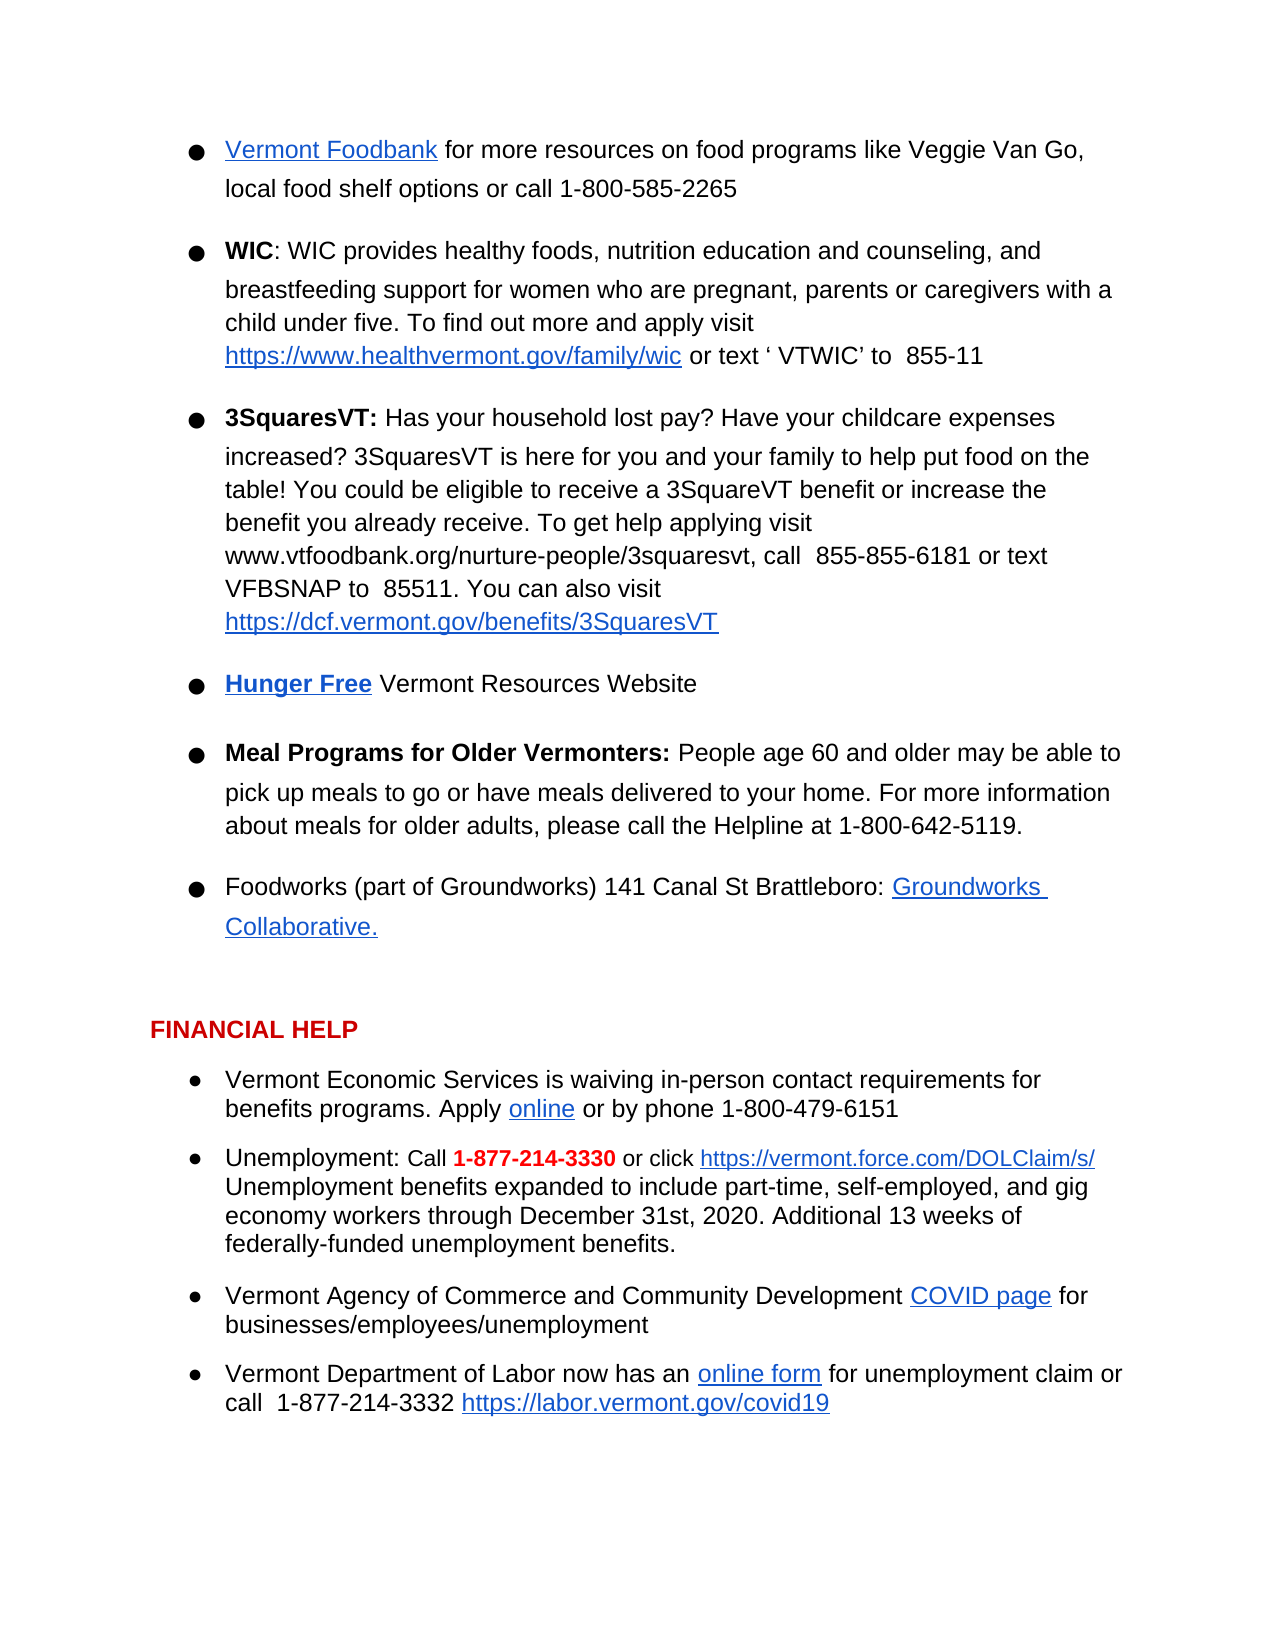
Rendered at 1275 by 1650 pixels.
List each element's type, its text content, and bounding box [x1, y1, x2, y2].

list Vermont Economic Services is waiving in-person contact requirements for benefits programs. Apply online or by phone 1-800-479-6151 [187, 1065, 1125, 1122]
text Unemployment benefits expanded to include part-time, self-employed, and gig economy workers through December 31st, 2020. Additional 13 weeks of federally-funded unemployment benefits. [225, 1172, 1125, 1258]
list 3SquaresVT: Has your household lost pay? Have your childcare expenses increased? 3SquaresVT is here for you and your family to help put food on the table! You could be eligible to receive a 3SquareVT benefit or increase the benefit you already receive. To get help applying visit www.vtfoodbank.org/nurture-people/3squaresvt, call 855-855-6181 or text VFBSNAP to 85511. You can also visit https://dcf.vermont.gov/benefits/3SquaresVT [187, 395, 1125, 636]
list Hunger Free Vermont Resources Website [187, 661, 1125, 704]
list Vermont Agency of Commerce and Community Development COVID page for businesses/employees/unemployment [187, 1281, 1125, 1339]
list Meal Programs for Older Vermonters: People age 60 and older may be able to pick up meals to go or have meals delivered to your home. For more information about meals for older adults, please call the Helpline at 1-800-642-5119. [187, 731, 1125, 840]
text FINANCIAL HELP [150, 1015, 1125, 1044]
list Unemployment: Call 1-877-214-3330 or click https://vermont.force.com/DOLClaim/s/ [187, 1143, 1125, 1172]
list Vermont Department of Labor now has an online form for unemployment claim or call 1-877-214-3332 https://labor.vermont.gov/covid19 [187, 1359, 1125, 1417]
list Vermont Foodbank for more resources on food programs like Veggie Van Go, local food shelf options or call 1-800-585-2265 [187, 127, 1125, 203]
list Foodworks (part of Groundworks) 141 Canal St Brattleboro: Groundworks Collaborative. [187, 865, 1125, 941]
list WIC: WIC provides healthy foods, nutrition education and counseling, and breastfeeding support for women who are pregnant, parents or caregivers with a child under five. To find out more and apply visit https://www.healthvermont.gov/family/wic or text ‘ VTWIC’ to 855-11 [187, 228, 1125, 370]
